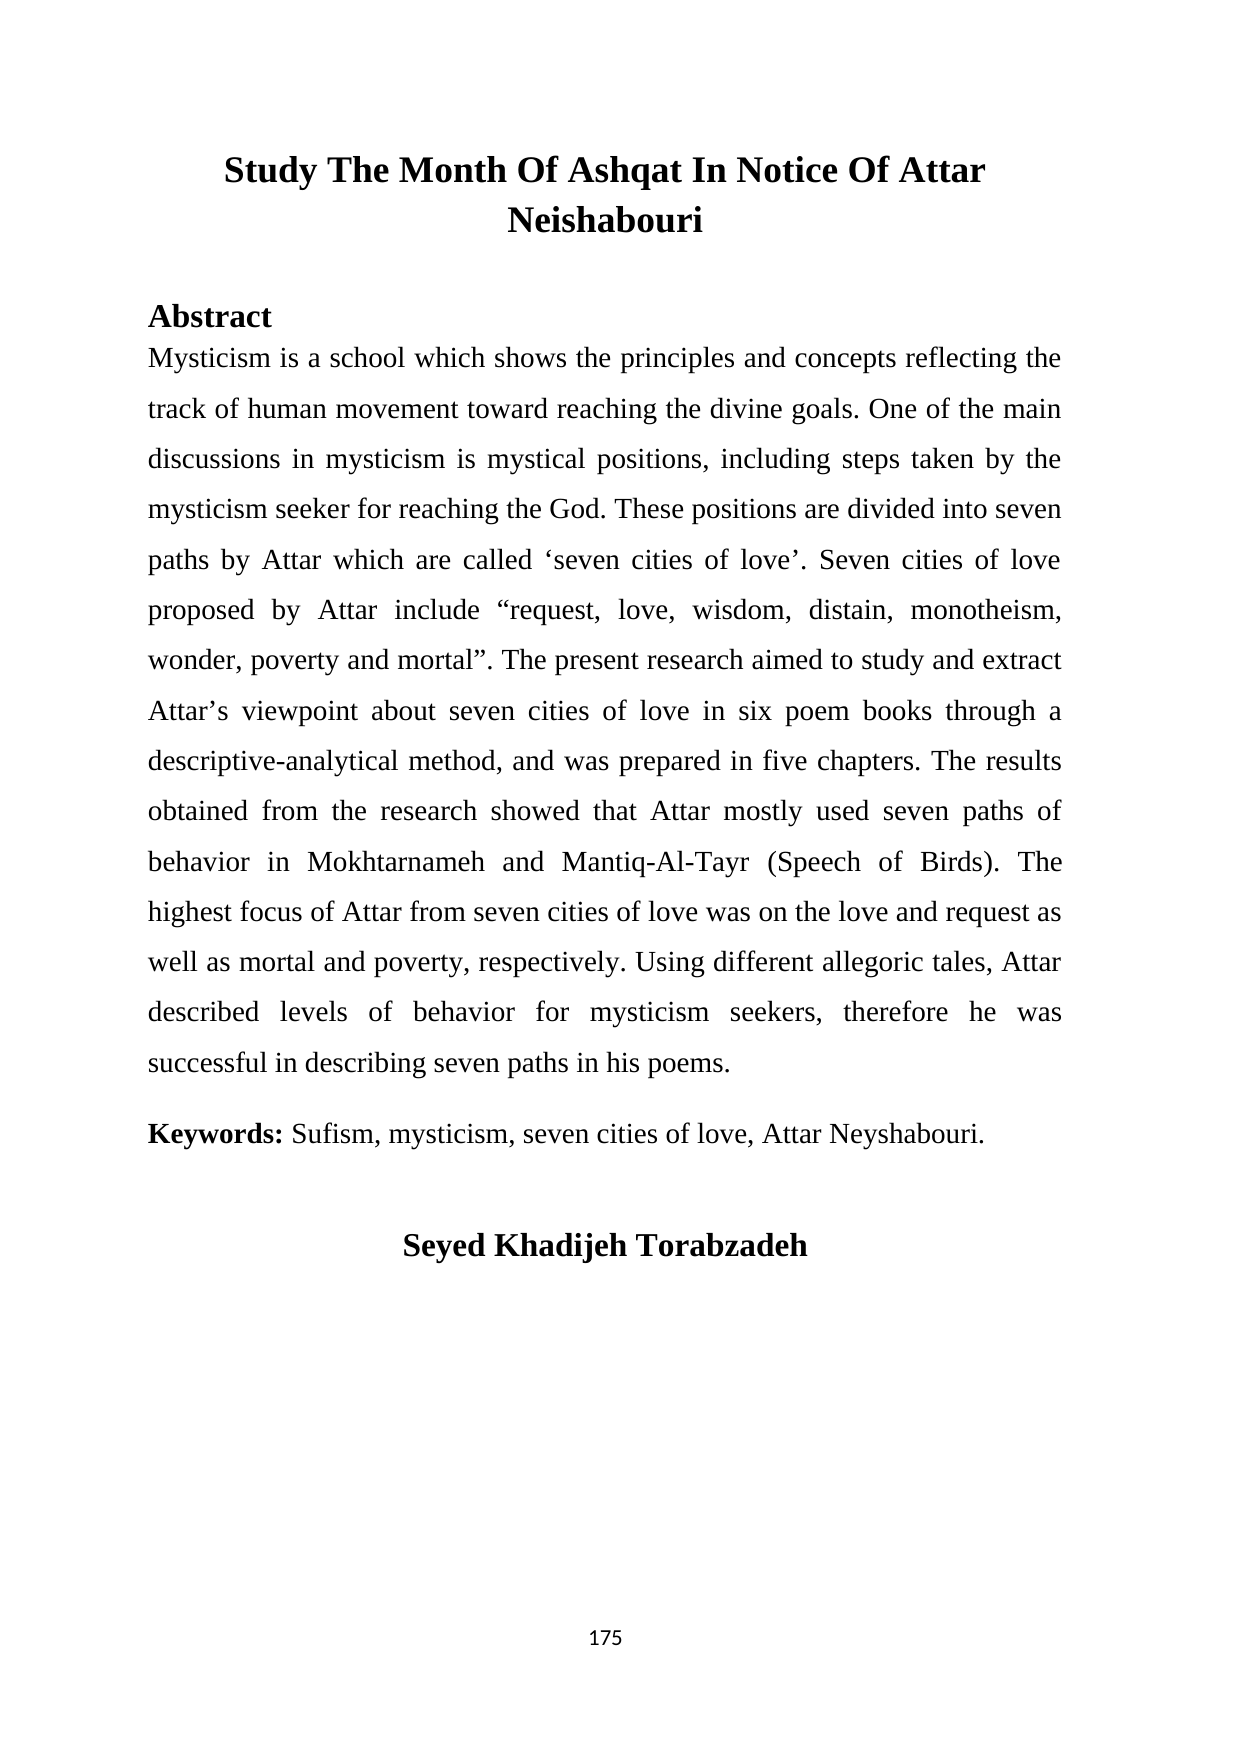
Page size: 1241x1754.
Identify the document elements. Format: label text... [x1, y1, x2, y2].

text Abstract [148, 296, 1063, 335]
text Seyed Khadijeh Torabzadeh [148, 1226, 1063, 1264]
text Study The Month Of Ashqat In Notice Of Attar Neishabouri [148, 148, 1063, 240]
text Keywords: Sufism, mysticism, seven cities of love, Attar Neyshabouri. [148, 1116, 1063, 1149]
text Mysticism is a school which shows the principles and concepts reflecting the track of human movement toward reaching the divine goals. One of the main discussions in mysticism is mystical positions, including steps taken by the mysticism seeker for reaching the God. These positions are divided into seven paths by Attar which are called ‘seven cities of love’. Seven cities of love proposed by Attar include “request, love, wisdom, distain, monotheism, wonder, poverty and mortal”. The present research aimed to study and extract Attar’s viewpoint about seven cities of love in six poem books through a descriptive-analytical method, and was prepared in five chapters. The results obtained from the research showed that Attar mostly used seven paths of behavior in Mokhtarnameh and Mantiq-Al-Tayr (Speech of Birds). The highest focus of Attar from seven cities of love was on the love and request as well as mortal and poverty, respectively. Using different allegoric tales, Attar described levels of behavior for mysticism seekers, therefore he was successful in describing seven paths in his poems. [148, 341, 1063, 1078]
